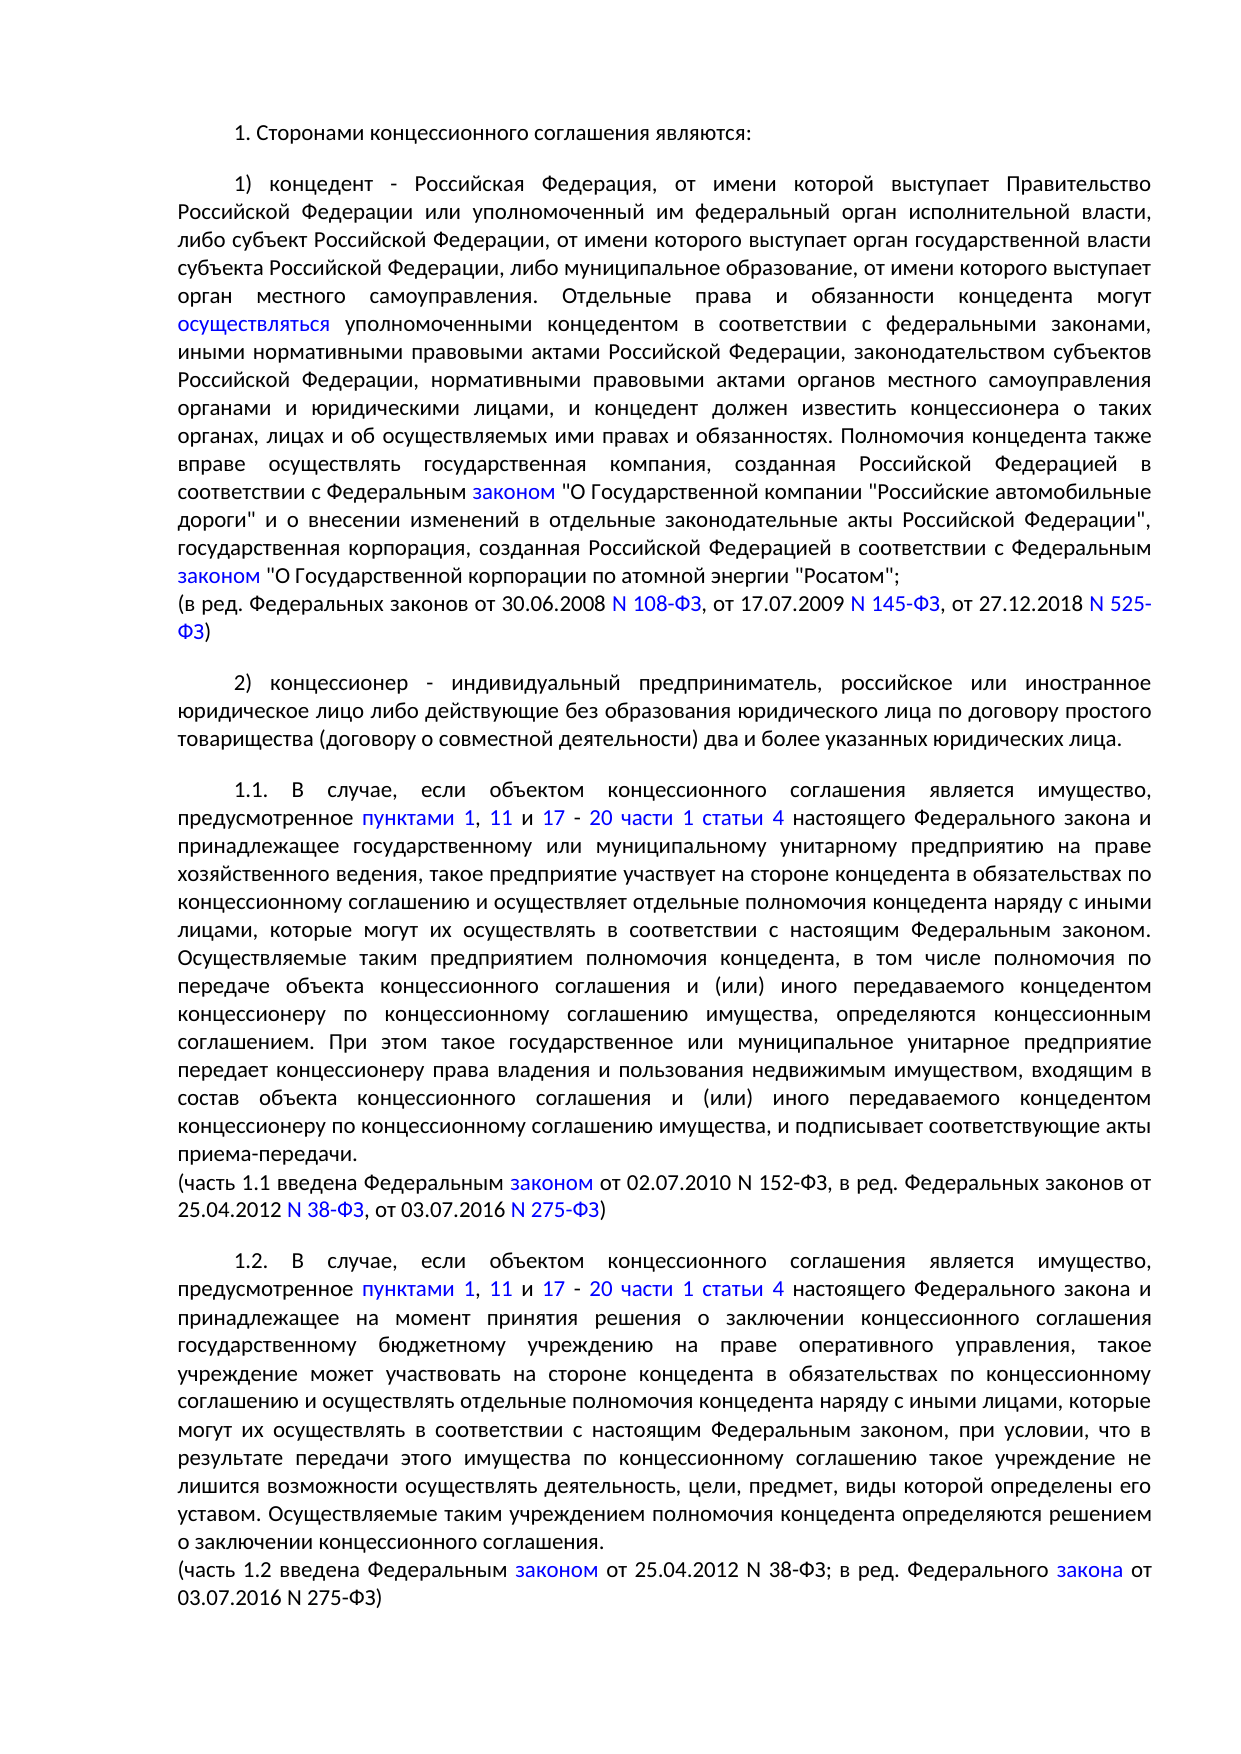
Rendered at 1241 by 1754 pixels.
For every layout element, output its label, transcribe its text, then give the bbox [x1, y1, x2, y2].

text 1.2. В случае, если объектом концессионного соглашения является имущество, предусмотренное пунктами 1, 11 и 17 - 20 части 1 статьи 4 настоящего Федерального закона и принадлежащее на момент принятия решения о заключении концессионного соглашения государственному бюджетному учреждению на праве оперативного управления, такое учреждение может участвовать на стороне концедента в обязательствах по концессионному соглашению и осуществлять отдельные полномочия концедента наряду с иными лицами, которые могут их осуществлять в соответствии с настоящим Федеральным законом, при условии, что в результате передачи этого имущества по концессионному соглашению такое учреждение не лишится возможности осуществлять деятельность, цели, предмет, виды которой определены его уставом. Осуществляемые таким учреждением полномочия концедента определяются решением о заключении концессионного соглашения. [177, 1247, 1152, 1555]
text 2) концессионер - индивидуальный предприниматель, российское или иностранное юридическое лицо либо действующие без образования юридического лица по договору простого товарищества (договору о совместной деятельности) два и более указанных юридических лица. [177, 668, 1152, 752]
text 1.1. В случае, если объектом концессионного соглашения является имущество, предусмотренное пунктами 1, 11 и 17 - 20 части 1 статьи 4 настоящего Федерального закона и принадлежащее государственному или муниципальному унитарному предприятию на праве хозяйственного ведения, такое предприятие участвует на стороне концедента в обязательствах по концессионному соглашению и осуществляет отдельные полномочия концедента наряду с иными лицами, которые могут их осуществлять в соответствии с настоящим Федеральным законом. Осуществляемые таким предприятием полномочия концедента, в том числе полномочия по передаче объекта концессионного соглашения и (или) иного передаваемого концедентом концессионеру по концессионному соглашению имущества, определяются концессионным соглашением. При этом такое государственное или муниципальное унитарное предприятие передает концессионеру права владения и пользования недвижимым имуществом, входящим в состав объекта концессионного соглашения и (или) иного передаваемого концедентом концессионеру по концессионному соглашению имущества, и подписывает соответствующие акты приема-передачи. [177, 775, 1152, 1168]
text (в ред. Федеральных законов от 30.06.2008 N 108-ФЗ, от 17.07.2009 N 145-ФЗ, от 27.12.2018 N 525-ФЗ) [177, 589, 1152, 645]
text 1) концедент - Российская Федерация, от имени которой выступает Правительство Российской Федерации или уполномоченный им федеральный орган исполнительной власти, либо субъект Российской Федерации, от имени которого выступает орган государственной власти субъекта Российской Федерации, либо муниципальное образование, от имени которого выступает орган местного самоуправления. Отдельные права и обязанности концедента могут осуществляться уполномоченными концедентом в соответствии с федеральными законами, иными нормативными правовыми актами Российской Федерации, законодательством субъектов Российской Федерации, нормативными правовыми актами органов местного самоуправления органами и юридическими лицами, и концедент должен известить концессионера о таких органах, лицах и об осуществляемых ими правах и обязанностях. Полномочия концедента также вправе осуществлять государственная компания, созданная Российской Федерацией в соответствии с Федеральным законом "О Государственной компании "Российские автомобильные дороги" и о внесении изменений в отдельные законодательные акты Российской Федерации", государственная корпорация, созданная Российской Федерацией в соответствии с Федеральным законом "О Государственной корпорации по атомной энергии "Росатом"; [177, 169, 1152, 589]
text (часть 1.2 введена Федеральным законом от 25.04.2012 N 38-ФЗ; в ред. Федерального закона от 03.07.2016 N 275-ФЗ) [177, 1555, 1152, 1611]
text (часть 1.1 введена Федеральным законом от 02.07.2010 N 152-ФЗ, в ред. Федеральных законов от 25.04.2012 N 38-ФЗ, от 03.07.2016 N 275-ФЗ) [177, 1168, 1152, 1224]
text 1. Сторонами концессионного соглашения являются: [177, 118, 1152, 146]
